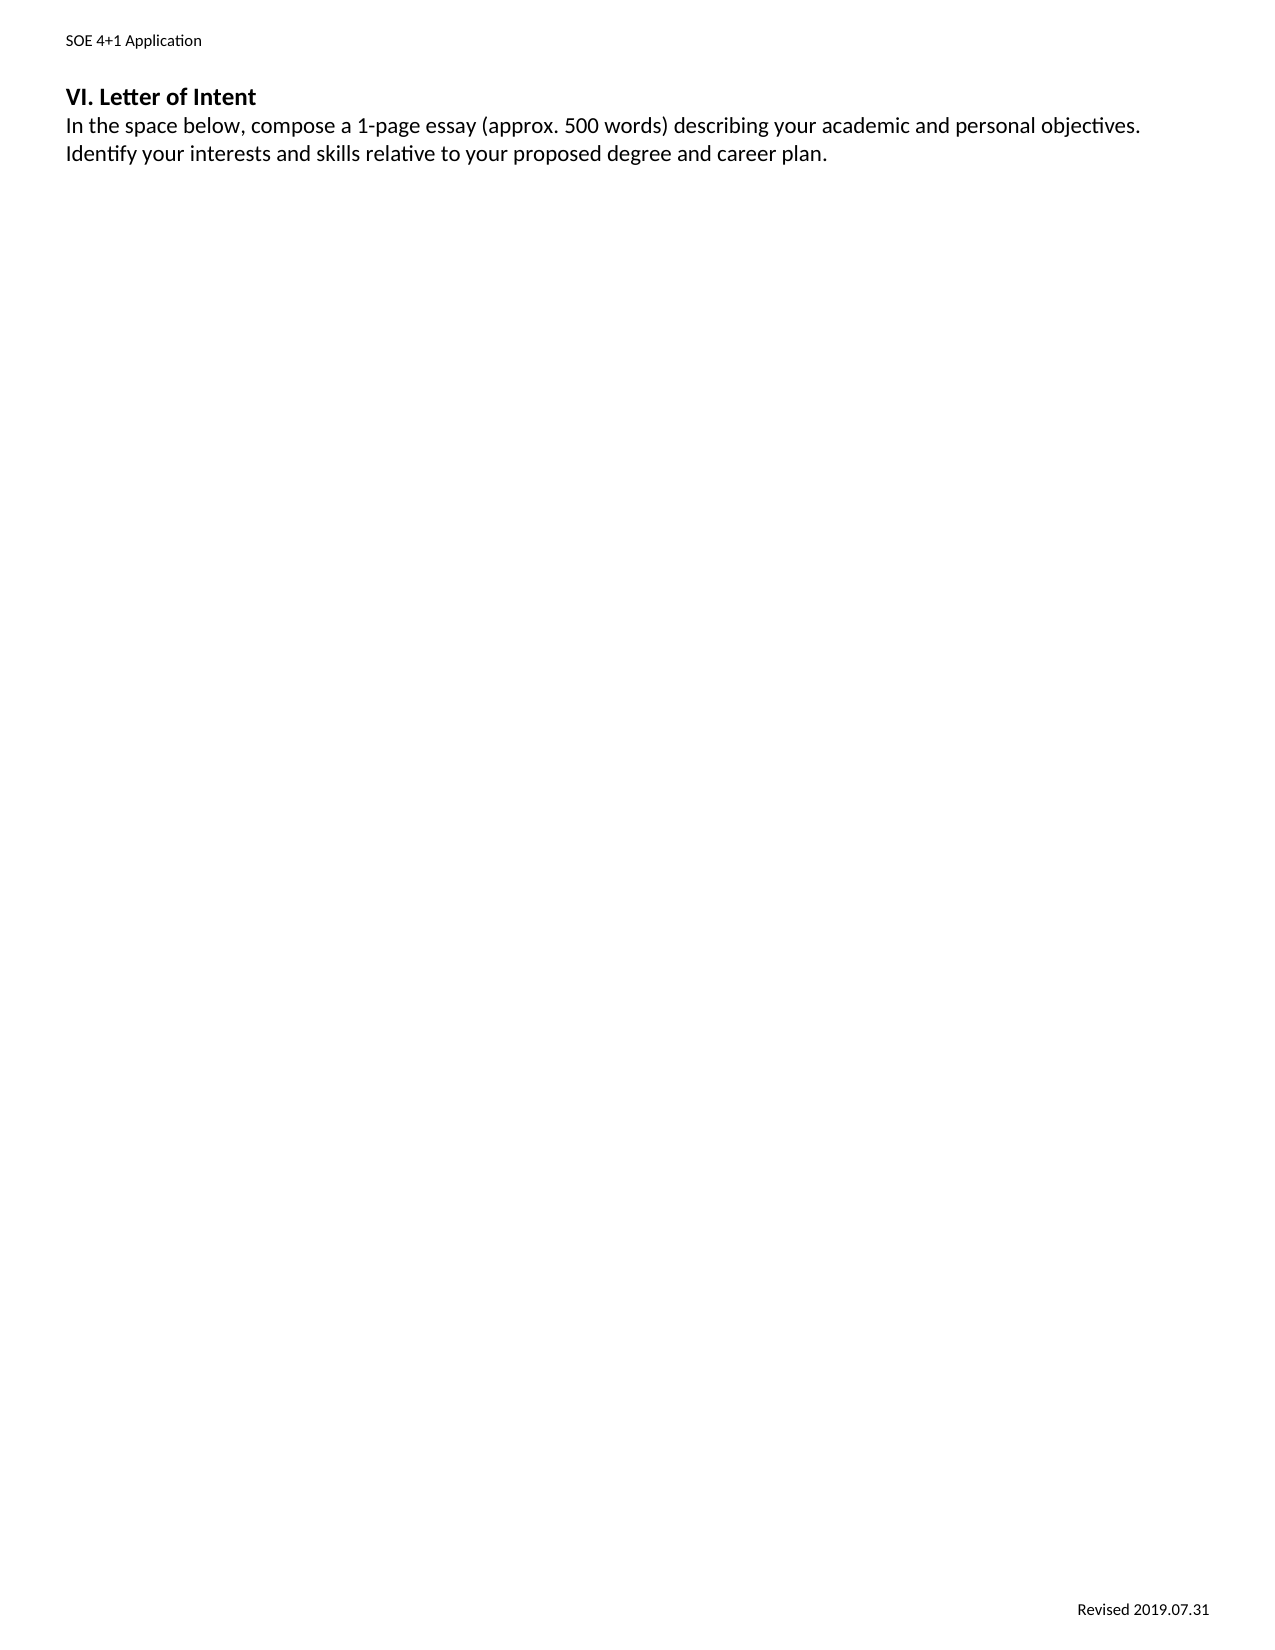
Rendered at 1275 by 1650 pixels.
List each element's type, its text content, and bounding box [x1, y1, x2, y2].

text In the space below, compose a 1-page essay (approx. 500 words) describing your academic and personal objectives. Identify your interests and skills relative to your proposed degree and career plan. [66, 111, 1209, 167]
text VI. Letter of Intent [66, 81, 1209, 111]
